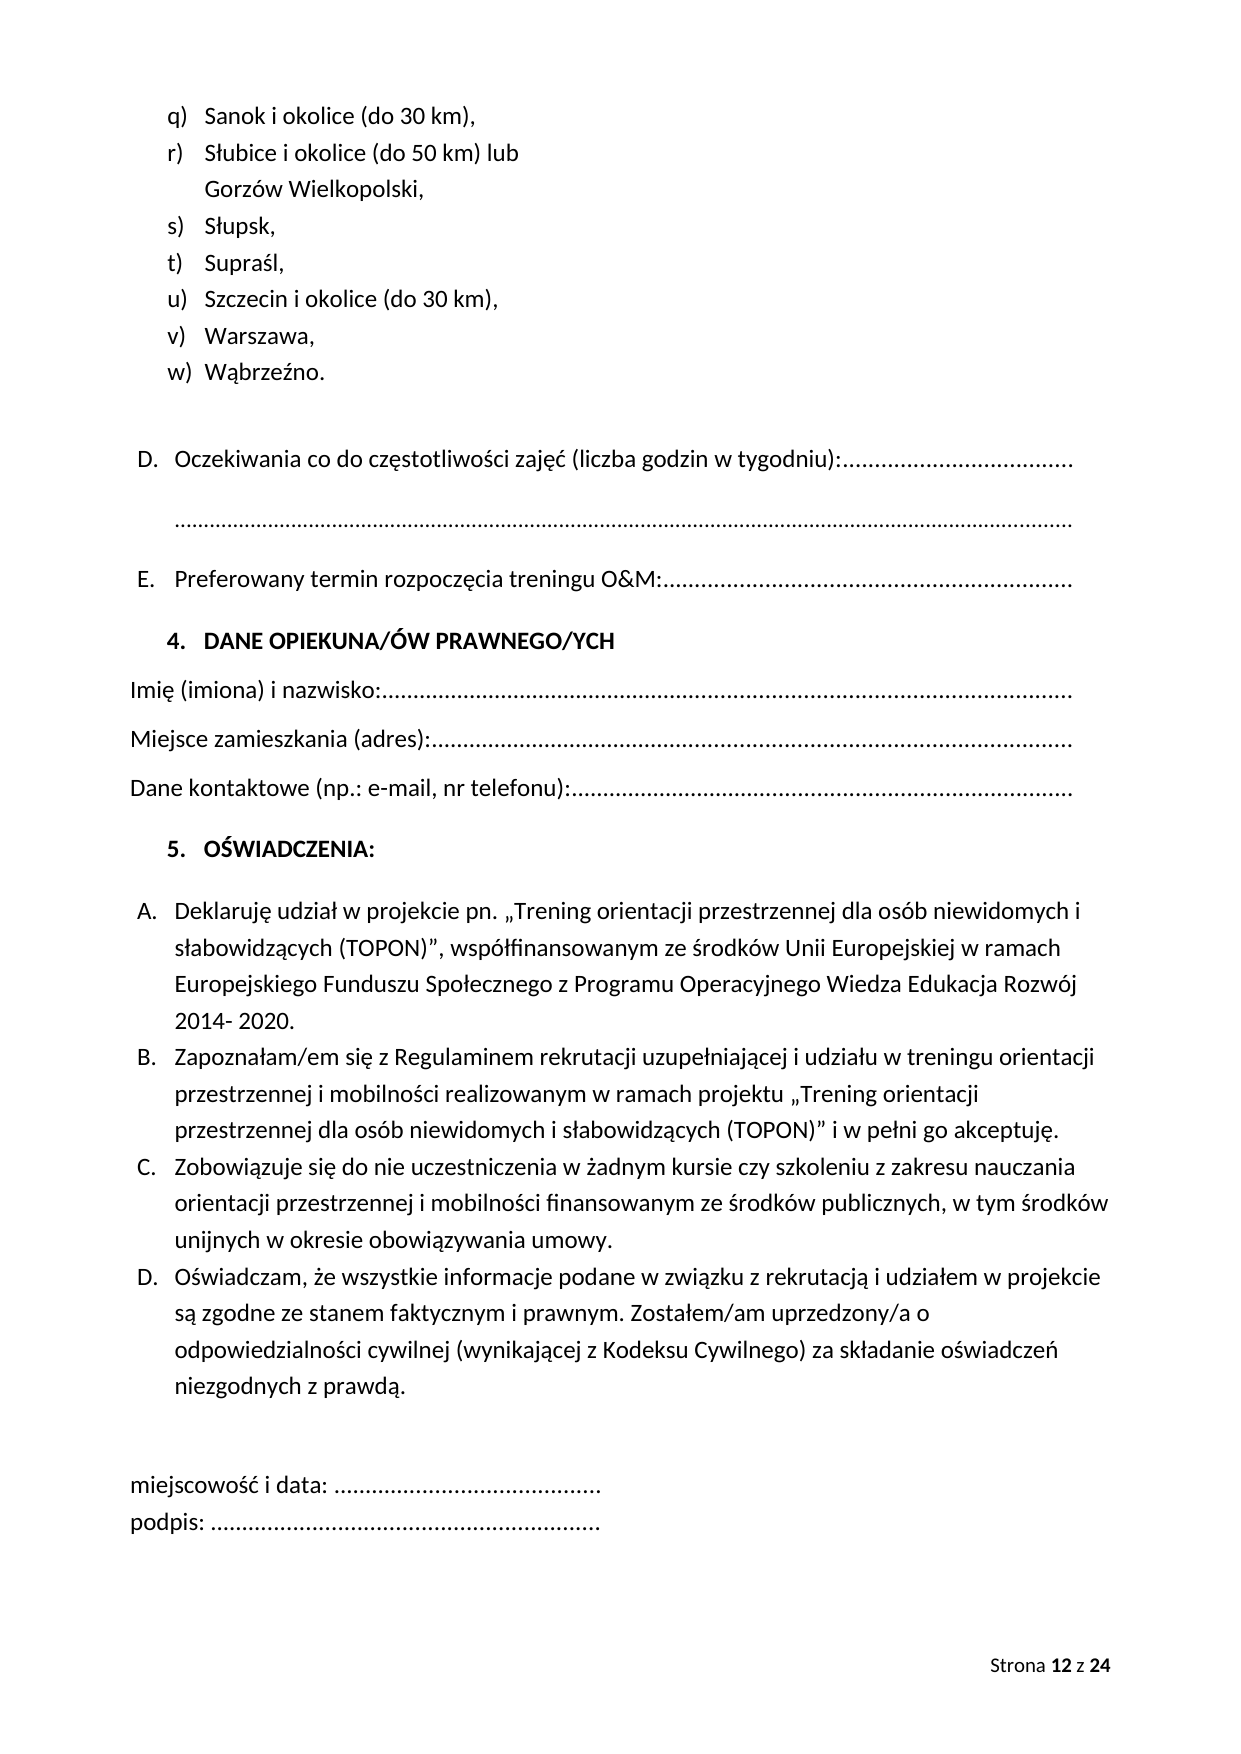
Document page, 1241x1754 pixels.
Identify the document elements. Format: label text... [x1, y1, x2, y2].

list Słubice i okolice (do 50 km) lub Gorzów Wielkopolski, [167, 137, 583, 204]
list Szczecin i okolice (do 30 km), [167, 283, 583, 314]
list Wąbrzeźno. [167, 356, 583, 387]
list DANE OPIEKUNA/ÓW PRAWNEGO/YCH [167, 625, 1110, 655]
text miejscowość i data: [130, 1469, 1110, 1500]
list Słupsk, [167, 210, 583, 241]
list Preferowany termin rozpoczęcia treningu O&M: [137, 563, 1110, 594]
list Sanok i okolice (do 30 km), [167, 100, 583, 131]
text Miejsce zamieszkania (adres): [130, 723, 1110, 753]
text podpis: [130, 1506, 1110, 1537]
list Zobowiązuje się do nie uczestniczenia w żadnym kursie czy szkoleniu z zakresu nauczania orientacji przestrzennej i mobilności finansowanym ze środków publicznych, w tym środków unijnych w okresie obowiązywania umowy. [137, 1151, 1110, 1255]
list Oczekiwania co do częstotliwości zajęć (liczba godzin w tygodniu): [137, 443, 1110, 474]
text Dane kontaktowe (np.: e-mail, nr telefonu): [130, 772, 1110, 802]
list OŚWIADCZENIA: [167, 833, 1110, 864]
text Imię (imiona) i nazwisko: [130, 674, 1110, 704]
list Zapoznałam/em się z Regulaminem rekrutacji uzupełniającej i udziału w treningu orientacji przestrzennej i mobilności realizowanym w ramach projektu „Trening orientacji przestrzennej dla osób niewidomych i słabowidzących (TOPON)” i w pełni go akceptuję. [137, 1041, 1110, 1145]
list Warszawa, [167, 320, 583, 350]
list Deklaruję udział w projekcie pn. „Trening orientacji przestrzennej dla osób niewidomych i słabowidzących (TOPON)”, współfinansowanym ze środków Unii Europejskiej w ramach Europejskiego Funduszu Społecznego z Programu Operacyjnego Wiedza Edukacja Rozwój 2014- 2020. [137, 895, 1110, 1035]
list Oświadczam, że wszystkie informacje podane w związku z rekrutacją i udziałem w projekcie są zgodne ze stanem faktycznym i prawnym. Zostałem/am uprzedzony/a o odpowiedzialności cywilnej (wynikającej z Kodeksu Cywilnego) za składanie oświadczeń niezgodnych z prawdą. [137, 1261, 1110, 1401]
list Supraśl, [167, 247, 583, 277]
